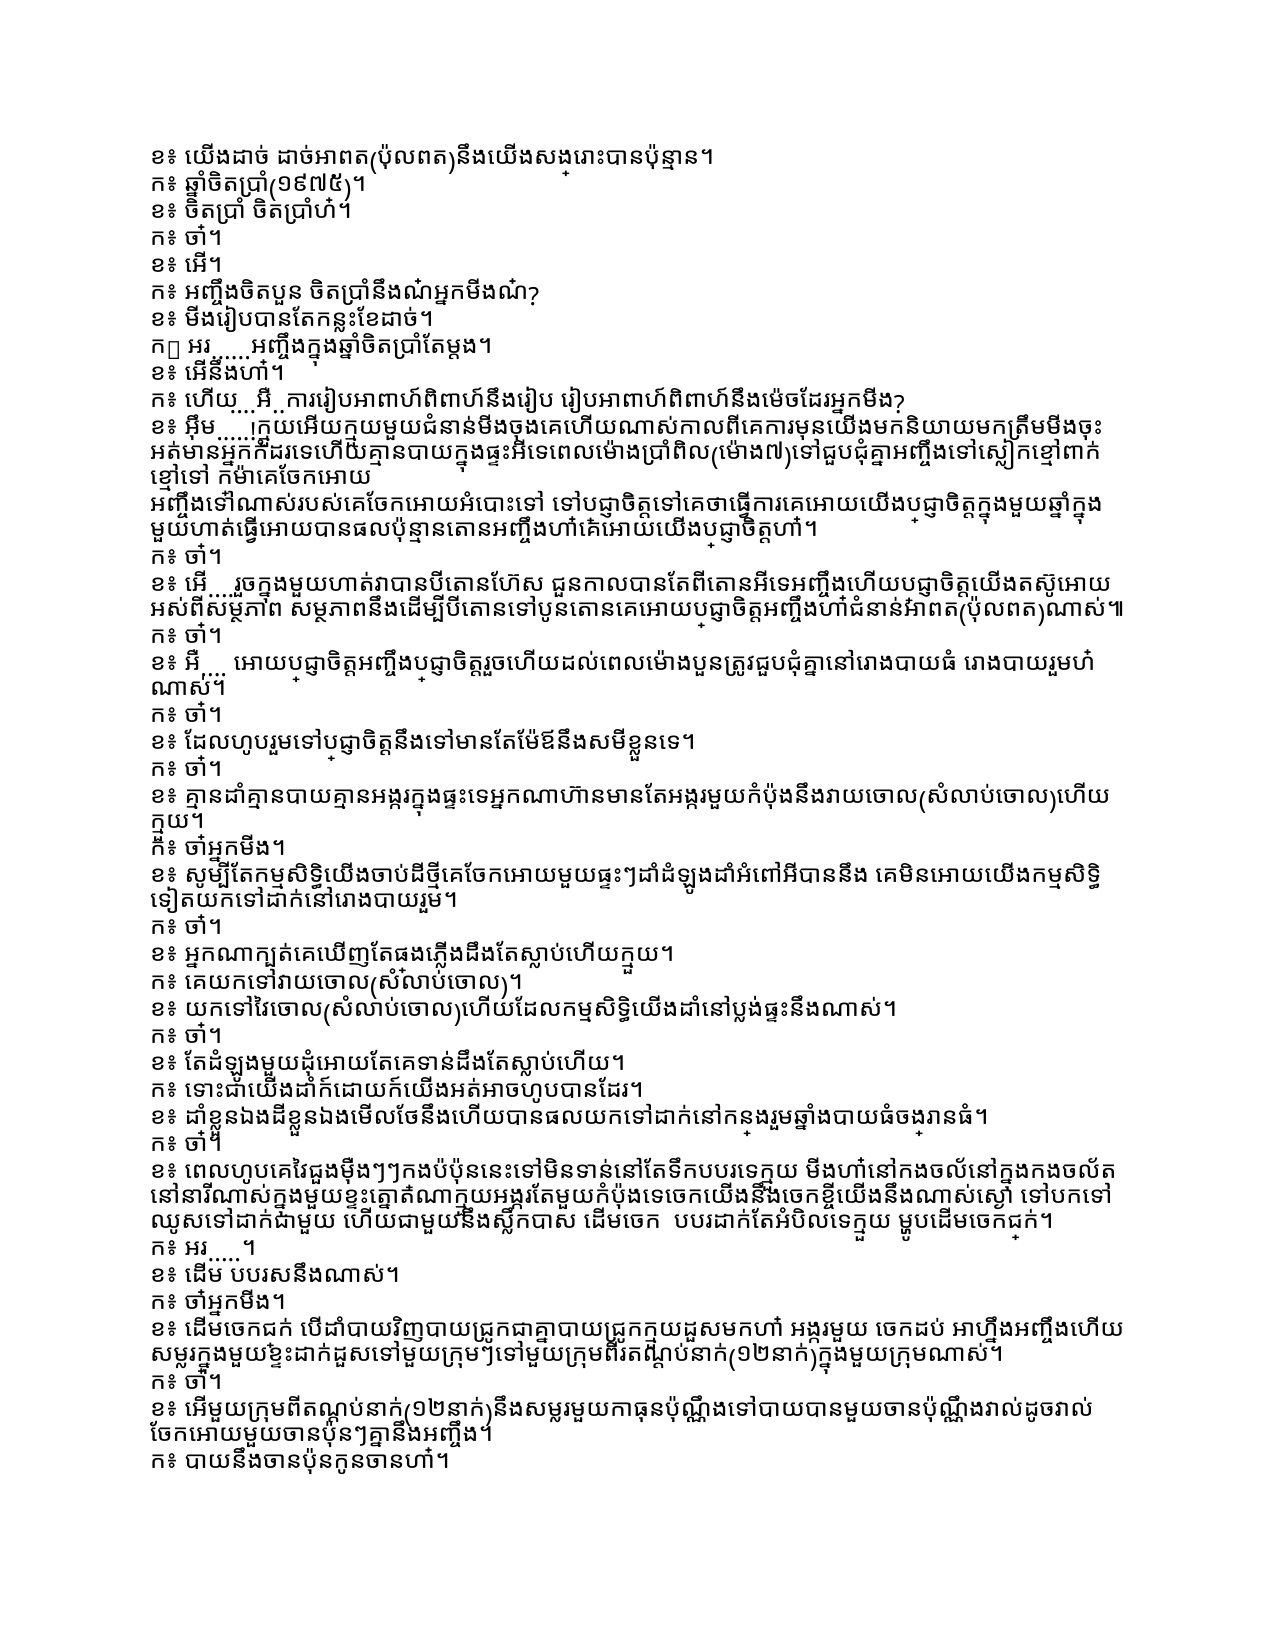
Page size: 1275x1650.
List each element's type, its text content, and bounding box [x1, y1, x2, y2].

text ខ៖ សូម្បីតែកម្មសិទ្ធិយើងចាប់ដីថ្មីគេចែកអោយមួយផ្ទះៗដាំដំឡូងដាំអំពៅអីបាននឹង គេមិនអោយយើងកម្មសិទ្ធិទៀតយកទៅដាក់នៅរោងបាយរួម។ [150, 869, 1125, 919]
text ក៖ ចា៎។ [150, 1137, 1125, 1162]
text ក៖ ចា៎។ [150, 629, 1125, 654]
text ខ៖ ចិតប្រាំ ចិតប្រាំហ៎។ [150, 204, 1125, 229]
text ក​៖ អរ......អញ្ចឹងក្នុងឆ្នាំចិតប្រាំតែម្តង។ [150, 339, 1125, 364]
text ខ៖ ដាំខ្លួនឯងដីខ្លួនឯងមើលថែនឹងហើយបានផលយកទៅដាក់នៅកន្លែងរួមឆ្នាំងបាយធំចង្ក្រានធំ។ [150, 1110, 1125, 1135]
text ខ៖ អើ។ [150, 258, 1125, 283]
text ខ៖ អឺ.... អោយប្ដេជ្ញាចិត្តអញ្ចឹងប្ដេជ្ញាចិត្តរួចហើយដល់ពេលម៉ោងបួនត្រូវជួបជុំគ្នានៅរោងបាយធំ រោងបាយរួមហ៎ណាស់។ [150, 656, 1125, 706]
text ក៖ ទោះជាយើងដាំក៍ដោយក៍យើងអត់អាចហូបបានដែរ។ [150, 1083, 1125, 1108]
text ក៖ ចា៎។ [150, 921, 1125, 946]
text ក៖ គេយកទៅវាយចោល(សំលាប់ចោល)។ [150, 975, 1125, 1000]
text ខ៖ អ៊ឹម.....!ក្មួយអើយក្មួយមួយជំនាន់មីងចុងគេហើយណាស់កាលពីគេការមុនយើងមកនិយាយមកត្រឹមមីងចុះអត់មានអ្នកកំដរទេហើយគ្មានបាយក្នុងផ្ទះអីទេពេលម៉ោងប្រាំពិល(ម៉ោង៧)ទៅជួបជុំគ្នាអញ្ចឹងទៅស្លៀកខ្មៅពាក់ខ្មៅទៅ ក្រម៉ាគេចែកអោយ [150, 421, 1125, 496]
text ក៖​ ចា៎។ [150, 762, 1125, 787]
text ខ៖ មីងរៀបបានតែកន្លះខែដាច់។ [150, 312, 1125, 337]
text ខ៖ យើងដាច់ ដាច់អាពត(ប៉ុលពត)នឹងយើងសង្គ្រោះបានប៉ុន្មាន។ [150, 150, 1125, 175]
text ក៖ អរ.....។ [150, 1242, 1125, 1267]
text ខ៖ អើ....រួចក្នុងមួយហាត់វាបានបីតោនហ៊ែស ជួនកាលបានតែពីតោនអីទេអញ្ចឹងហើយប្ដេជ្ញាចិត្តយើងតស៊ូអោយអស់ពីសម្ថភាព សម្ថភាពនឹងដើម្បីបីតោនទៅបូនតោនគេអោយប្ដេជ្ញាចិត្តអញ្ចឹងហា៎ជំនាន់អាពត(ប៉ុលពត)ណាស់៕ [150, 577, 1125, 627]
text ខ៖ តែដំឡូងមួយដុំអោយតែគេទាន់ដឹងតែស្លាប់ហើយ។ [150, 1056, 1125, 1081]
text ខ៖ អើនឹងហា៎។ [150, 367, 1125, 392]
text ក៖ ចា៎។ [150, 708, 1125, 733]
text ក៖ ចា៎។ [150, 1029, 1125, 1054]
text ក៖ ចា៎។ [150, 1375, 1125, 1400]
text ក៖ ឆ្នាំចិតប្រាំ(១៩៧៥)។ [150, 177, 1125, 202]
text ក៖ បាយនឹងចានប៉ុនកូនចានហា៎។ [150, 1454, 1125, 1479]
text ក៖ ចា៎។ [150, 550, 1125, 575]
text ខ៖ ដែលហូបរួមទៅប្ដេជ្ញាចិត្តនឹងទៅមានតែម៉ែឪនឹងសមីខ្លួនទេ។ [150, 735, 1125, 760]
text ខ៖ ពេលហូបគេវៃជួងម៉ឺងៗៗក្មេងប៉ប៉ុននេះទៅមិនទាន់នៅតែទឹកបបរទេក្មួយ មីងហា៎នៅកងចល័នៅក្នុងកងចល័តនៅនារីណាស់ក្នុងមួយខ្ទះត្នោតណាក្មួយអង្ករតែមួយកំប៉ុងទេចេកយើងនឹងចេកខ្ចីយើងនឹងណាស់ស្ងោ ទៅបកទៅឈូសទៅដាក់ជាមួយ ហើយជាមួយនឹងស្លឹកបាស ដើមចេក បបរដាក់តែអំបិលទេក្មួយ ម្ហូបដើមចេកជ្រក់។ [150, 1164, 1125, 1239]
text ខ៖ គ្មានដាំគ្មានបាយគ្មានអង្ករក្នុងផ្ទះទេអ្នកណាហ៊ានមានតែអង្ករមួយកំប៉ុងនឹងវាយចោល(សំលាប់ចោល)ហើយក្មួយ។ [150, 789, 1125, 839]
text ខ៖ អើមួយក្រុមពីតណ្ដប់នាក់(១២នាក់)នឹងសម្លរមួយកាធុនប៉ុណ្ណឹងទៅបាយបានមួយចានប៉ុណ្ណឹងវាល់ដូចវាល់ចែកអោយមួយចានប៉ុនៗគ្នានឹងអញ្ចឹង។ [150, 1402, 1125, 1452]
text អញ្ចឹងទៅណាស់របស់គេចែកអោយអំបោះទៅ ទៅប្ដេជ្ញាចិត្តទៅគេថាធ្វើការគេអោយយើងប្ដេជ្ញាចិត្តក្នុងមួយឆ្នាំក្នុងមួយហាត់ធ្វើអោយបានផលប៉ុន្មានតោនអញ្ចឹងហា៎គេអោយយើងប្ដេជ្ញាចិត្តហា៎។ [150, 498, 1125, 548]
text ក៖ ហើយ....អឺ..ការរៀបអាពាហ៍ពិពាហ៍នឹងរៀប រៀបអាពាហ៍ពិពាហ៍នឹងម៉េចដែរអ្នកមីង? [150, 394, 1125, 419]
text ក៖ ចា៎។ [150, 231, 1125, 256]
text ក៖ អញ្ចឹងចិតបួន ចិតប្រាំនឹងណ៎អ្នកមីងណ៎? [150, 285, 1125, 310]
text ខ៖ យកទៅវៃចោល(សំលាប់ចោល)ហើយដែលកម្មសិទ្ធិយើងដាំនៅប្លង់ផ្ទះនឹងណាស់។ [150, 1002, 1125, 1027]
text ខ៖ ដើម បបរសនឹងណាស់។ [150, 1269, 1125, 1294]
text ខ៖ អ្នកណាក្បត់គេឃើញតែផ្សែងភ្លើងដឹងតែស្លាប់ហើយក្មួយ។ [150, 948, 1125, 973]
text ខ៖ ដើមចេកជ្រក់ បើដាំបាយវិញបាយជ្រូកជាគ្នាបាយជ្រូកក្មួយដួសមកហា៎ អង្ករមួយ ចេកដប់ អាហ្នឹងអញ្ចឹងហើយ សម្លរក្នុងមួយខ្ទះដាក់ដួសទៅមួយក្រុមៗទៅមួយក្រុមពីរតណ្ដប់នាក់(១២នាក់)ក្នុងមួយក្រុមណាស់។ [150, 1323, 1125, 1373]
text ក៖ ចា៎អ្នកមីង។ [150, 1296, 1125, 1321]
text ក៖ ចា៎អ្នកមីង។ [150, 842, 1125, 867]
